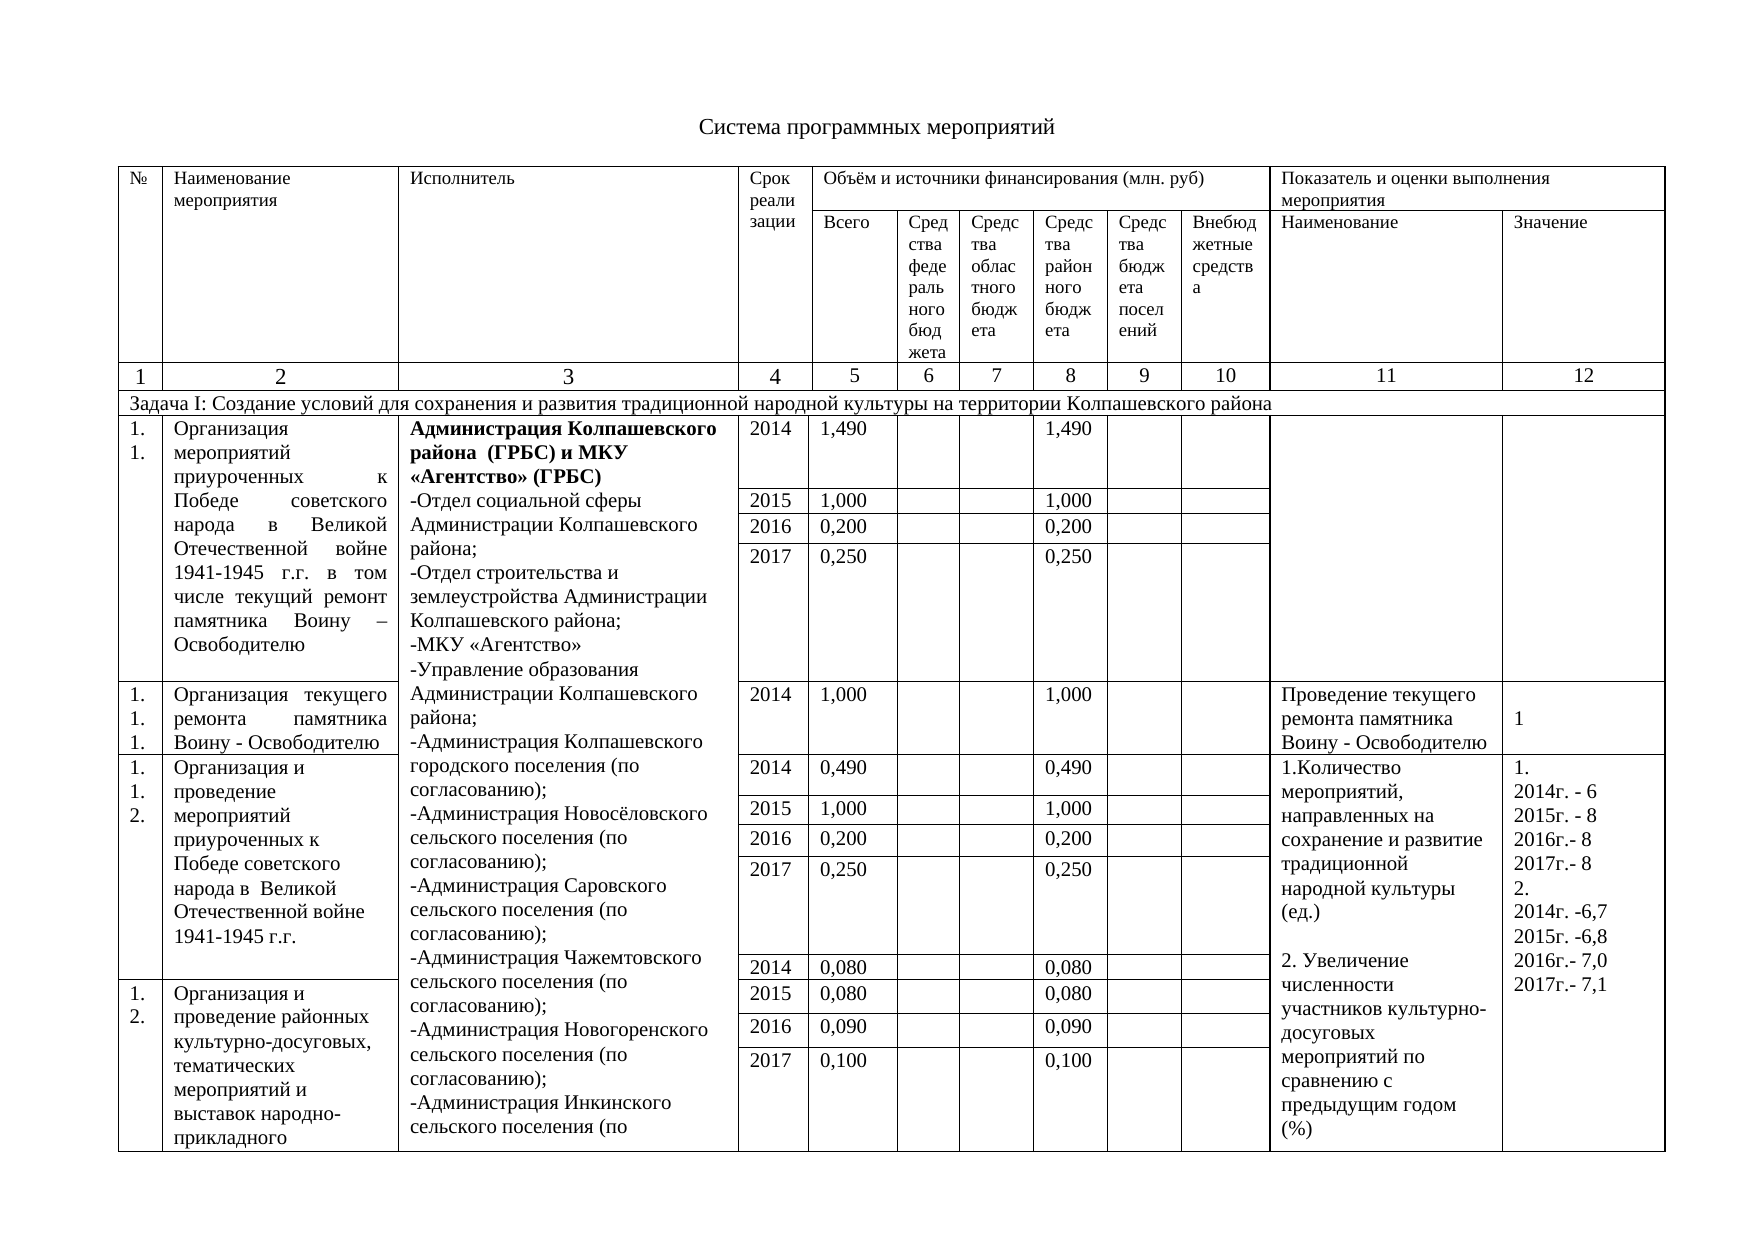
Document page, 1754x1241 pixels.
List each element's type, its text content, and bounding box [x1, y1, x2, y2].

table_cell [960, 1048, 1033, 1151]
table_cell 2017 [739, 544, 808, 681]
table_cell [1182, 796, 1269, 824]
table_cell 9 [1108, 363, 1181, 390]
table_cell 0,200 [1034, 825, 1107, 856]
table_cell 1,000 [1034, 682, 1107, 754]
table_cell [960, 489, 1033, 512]
table_cell 1. 2014г. - 6 2015г. - 8 2016г.- 8 2017г.- 8 2. 2014г. -6,7 2015г. -6,8 2016г.- 7,0 2017г.- 7,1 [1503, 755, 1664, 1151]
table_cell [1108, 514, 1181, 543]
table_cell [1182, 416, 1269, 487]
table_cell 2017 [739, 857, 808, 954]
table_cell Средства бюджета поселений [1108, 211, 1181, 362]
table_cell [1108, 1048, 1181, 1151]
table_cell [1182, 980, 1269, 1013]
table_cell [1182, 682, 1269, 754]
table_cell [898, 1014, 959, 1047]
table_cell [898, 857, 959, 954]
table_cell [1271, 416, 1502, 681]
table_cell [1182, 755, 1269, 795]
table_cell 0,090 [1034, 1014, 1107, 1047]
table_cell [1182, 955, 1269, 979]
table_cell 0,250 [1034, 544, 1107, 681]
table_cell 12 [1503, 363, 1664, 390]
table_cell [1108, 857, 1181, 954]
table_cell 11 [1271, 363, 1502, 390]
table_cell 1,000 [1034, 796, 1107, 824]
table_cell 1.Количество мероприятий, направленных на сохранение и развитие традиционной народной культуры (ед.) 2. Увеличение численности участников культурно-досуговых мероприятий по сравнению с предыдущим годом (%) [1271, 755, 1502, 1151]
table_cell 5 [813, 363, 897, 390]
table_cell 0,100 [1034, 1048, 1107, 1151]
table_cell 2016 [739, 1014, 808, 1047]
table_cell [1108, 796, 1181, 824]
table_cell [1182, 1014, 1269, 1047]
table_cell 1.1.1. [119, 682, 162, 754]
table_cell [1108, 980, 1181, 1013]
table_cell 0,200 [809, 514, 897, 543]
table_cell Значение [1503, 211, 1664, 362]
table_cell 1 [119, 363, 162, 390]
table_cell [898, 1048, 959, 1151]
table_cell [898, 825, 959, 856]
table_header № [119, 167, 162, 362]
table_cell Наименование [1271, 211, 1502, 362]
table_cell [1108, 682, 1181, 754]
table_cell Администрация Колпашевского района (ГРБС) и МКУ «Агентство» (ГРБС) -Отдел социальной сферы Администрации Колпашевского района; -Отдел строительства и землеустройства Администрации Колпашевского района; -МКУ «Агентство» -Управление образования Администрации Колпашевского района; -Администрация Колпашевского городского поселения (по согласованию); -Администрация Новосёловского сельского поселения (по согласованию); -Администрация Саровского сельского поселения (по согласованию); -Администрация Чажемтовского сельского поселения (по согласованию); -Администрация Новогоренского сельского поселения (по согласованию); -Администрация Инкинского сельского поселения (по согласованию); -Администрация Дальненского сельского поселения (по согласованию); -Администрация Копыловского сельского поселения (по согласованию). -Колпашевская районная организация Томского регионального отделения Всероссийской общественной организации ветеранов (пенсионеров) войны и труда, вооружённых сил и правоохранительных органов. [399, 416, 738, 1151]
table_cell Организация мероприятий приуроченных к Победе советского народа в Великой Отечественной войне 1941-1945 г.г. в том числе текущий ремонт памятника Воину – Освободителю [163, 416, 398, 681]
table_cell 2015 [739, 980, 808, 1013]
table_cell 10 [1182, 363, 1269, 390]
table_cell [1182, 489, 1269, 512]
table_cell 1. 1. [119, 416, 162, 681]
table_cell Средства районного бюджета [1034, 211, 1107, 362]
table_cell [1108, 755, 1181, 795]
table_cell Всего [813, 211, 897, 362]
table_cell [1503, 416, 1664, 681]
table_cell 0,080 [1034, 980, 1107, 1013]
table_cell 4 [739, 363, 812, 390]
table_cell [1182, 825, 1269, 856]
table_cell Организация и проведение мероприятий приуроченных к Победе советского народа в Великой Отечественной войне 1941-1945 г.г. [163, 755, 398, 979]
table_cell [1108, 1014, 1181, 1047]
table_cell 0,080 [809, 955, 897, 979]
table_cell [1182, 544, 1269, 681]
table_cell [960, 796, 1033, 824]
table_cell [960, 514, 1033, 543]
table_cell 0,080 [1034, 955, 1107, 979]
table_cell [898, 489, 959, 512]
table_cell [898, 980, 959, 1013]
table_cell Задача I: Создание условий для сохранения и развития традиционной народной культуры на территории Колпашевского района [119, 391, 1664, 415]
table_cell 2017 [739, 1048, 808, 1151]
table_cell 0,490 [1034, 755, 1107, 795]
table_cell 0,490 [809, 755, 897, 795]
table_cell [1108, 825, 1181, 856]
table_cell [1182, 857, 1269, 954]
table_cell [960, 955, 1033, 979]
table_cell 1.1.2. [119, 755, 162, 979]
table_cell [898, 796, 959, 824]
table_cell Средства областного бюджета [960, 211, 1033, 362]
table_cell [1182, 514, 1269, 543]
table_cell Средства федерального бюджета [898, 211, 959, 362]
table_cell [898, 514, 959, 543]
table_header Исполнитель [399, 167, 738, 362]
table_cell [960, 755, 1033, 795]
table_cell [1108, 416, 1181, 487]
table_cell [960, 416, 1033, 487]
table_cell 1 [1503, 682, 1664, 754]
table_cell 2015 [739, 796, 808, 824]
table_cell 0,080 [809, 980, 897, 1013]
table_header Наименование мероприятия [163, 167, 398, 362]
table_cell [898, 416, 959, 487]
table_cell 0,200 [809, 825, 897, 856]
table_cell 0,200 [1034, 514, 1107, 543]
table_cell [1108, 955, 1181, 979]
table_cell 2 [163, 363, 398, 390]
table_cell [1182, 1048, 1269, 1151]
table_header Показатель и оценки выполнения мероприятия [1271, 167, 1664, 210]
table_cell 0,100 [809, 1048, 897, 1151]
table_cell [960, 980, 1033, 1013]
table_cell [960, 825, 1033, 856]
table_cell 1.2. [119, 980, 162, 1151]
text Система программных мероприятий [118, 113, 1636, 140]
table_cell [898, 955, 959, 979]
table_cell [898, 544, 959, 681]
table_cell 2014 [739, 955, 808, 979]
table_cell [1108, 489, 1181, 512]
table_cell 1,490 [1034, 416, 1107, 487]
table_cell 0,250 [809, 544, 897, 681]
table_cell 1,000 [809, 796, 897, 824]
table_cell 1,000 [809, 682, 897, 754]
table_cell 2015 [739, 489, 808, 512]
table_cell 2016 [739, 514, 808, 543]
table_cell 0,250 [809, 857, 897, 954]
table_header Объём и источники финансирования (млн. руб) [813, 167, 1269, 210]
table_cell 1,490 [809, 416, 897, 487]
table_cell Внебюджетные средства [1182, 211, 1269, 362]
table_cell 0,250 [1034, 857, 1107, 954]
table_cell 2014 [739, 682, 808, 754]
table_cell Организация и проведение районных культурно-досуговых, тематических мероприятий и выставок народно-прикладного творчества в сфере культуры [163, 980, 398, 1151]
table_cell [898, 755, 959, 795]
table_header Срок реализации [739, 167, 812, 362]
table_cell 2014 [739, 416, 808, 487]
table_cell 1,000 [1034, 489, 1107, 512]
table_cell [960, 544, 1033, 681]
table_cell 8 [1034, 363, 1107, 390]
table_cell Организация текущего ремонта памятника Воину - Освободителю [163, 682, 398, 754]
table_cell [898, 682, 959, 754]
table_cell Проведение текущего ремонта памятника Воину - Освободителю [1271, 682, 1502, 754]
table_cell 1,000 [809, 489, 897, 512]
table_cell 7 [960, 363, 1033, 390]
table_cell 2016 [739, 825, 808, 856]
table_cell 2014 [739, 755, 808, 795]
table_cell [960, 857, 1033, 954]
table_cell 6 [898, 363, 959, 390]
table_cell 0,090 [809, 1014, 897, 1047]
table_cell [960, 682, 1033, 754]
table_cell [1108, 544, 1181, 681]
table_cell 3 [399, 363, 738, 390]
table_cell [960, 1014, 1033, 1047]
